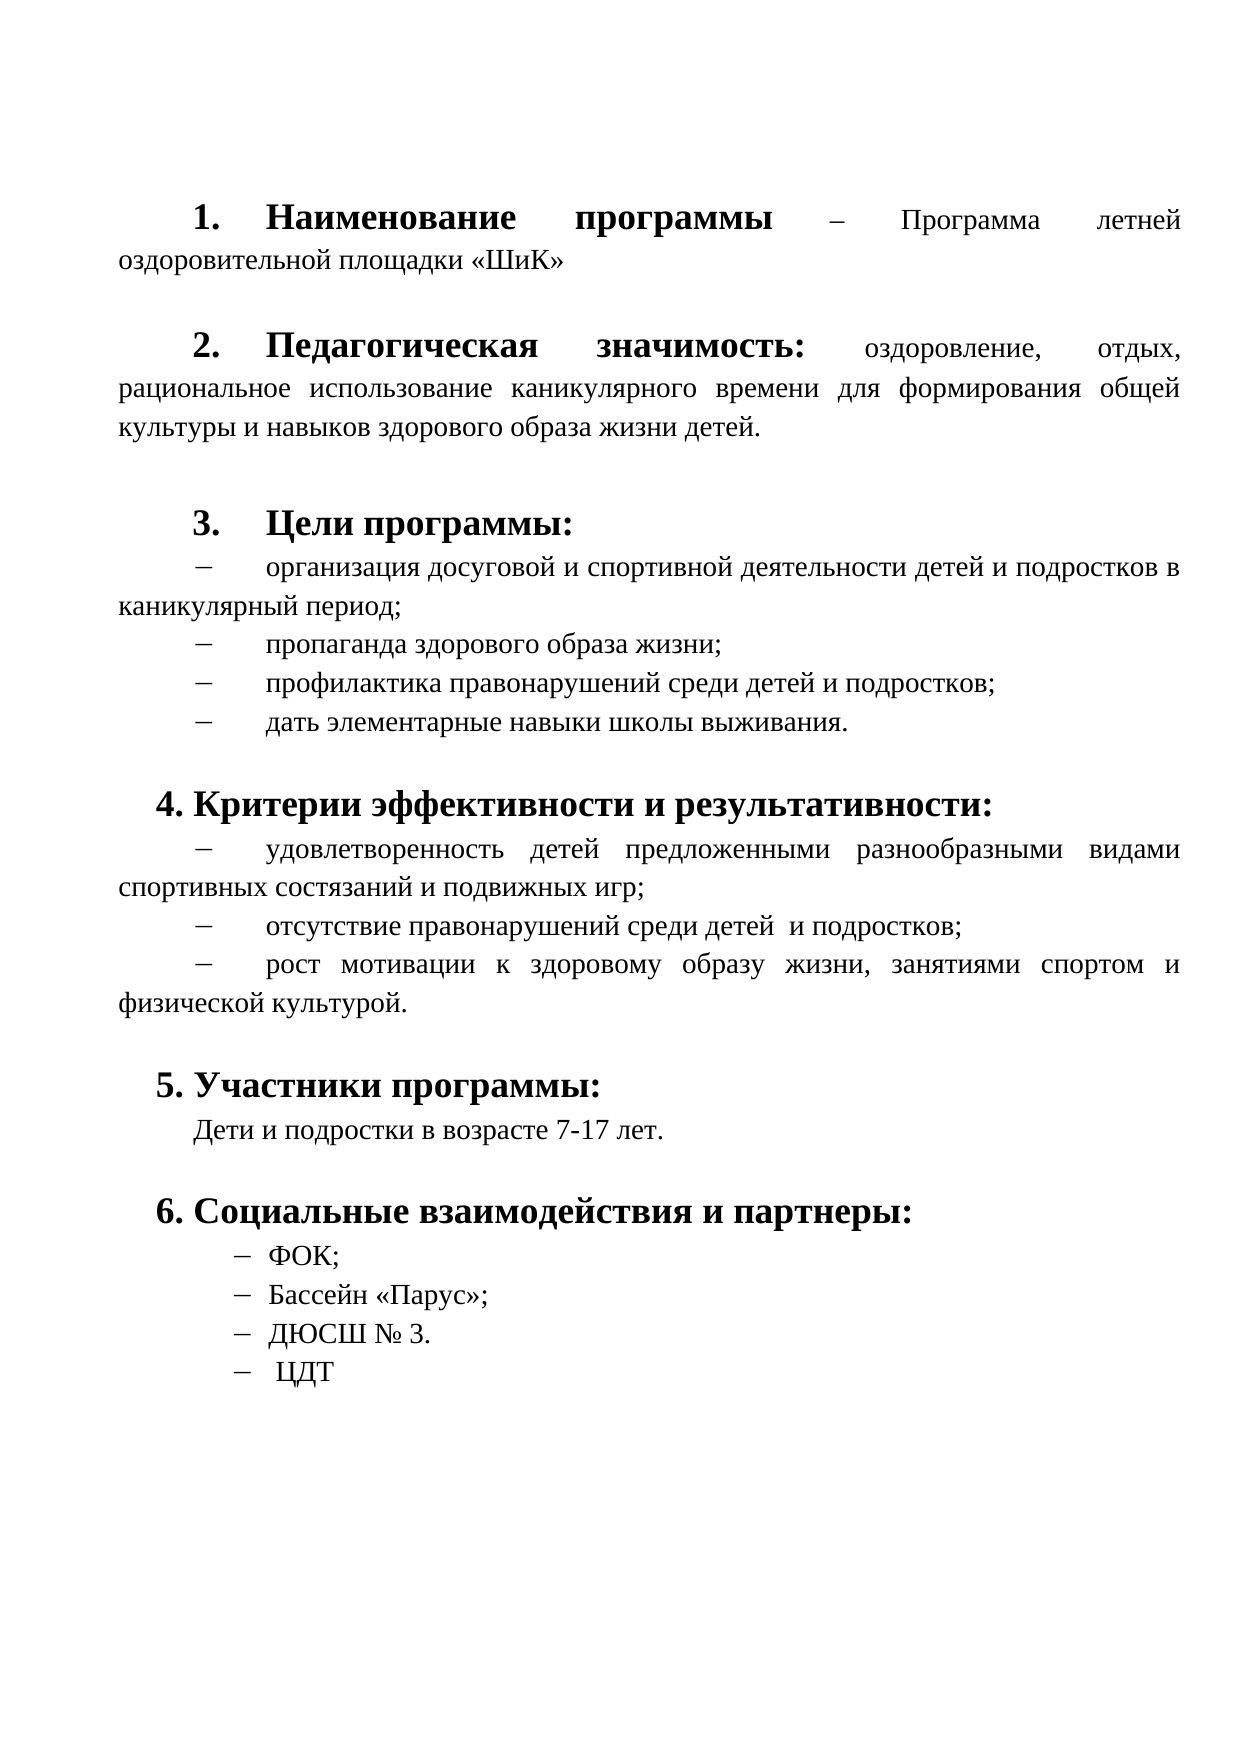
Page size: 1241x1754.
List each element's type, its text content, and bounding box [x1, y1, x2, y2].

list дать элементарные навыки школы выживания. [118, 704, 1181, 738]
list рост мотивации к здоровому образу жизни, занятиями спортом и физической культурой. [118, 947, 1181, 1019]
list ФОК; [231, 1238, 1181, 1272]
list Цели программы: [118, 500, 1181, 543]
list удовлетворенность детей предложенными разнообразными видами спортивных состязаний и подвижных игр; [118, 831, 1181, 903]
list Дети и подростки в возрасте 7-17 лет. [193, 1112, 1181, 1145]
list Бассейн «Парус»; [231, 1277, 1181, 1311]
list Наименование программы – Программа летней оздоровительной площадки «ШиК» [118, 194, 1181, 276]
list Социальные взаимодействия и партнеры: [156, 1189, 1181, 1232]
list Педагогическая значимость: оздоровление, отдых, рациональное использование каникулярного времени для формирования общей культуры и навыков здорового образа жизни детей. [118, 322, 1181, 442]
list организация досуговой и спортивной деятельности детей и подростков в каникулярный период; [118, 549, 1181, 622]
list ЦДТ [231, 1354, 1181, 1388]
list ДЮСШ № 3. [231, 1316, 1181, 1349]
list отсутствие правонарушений среди детей и подростков; [118, 908, 1181, 942]
list Критерии эффективности и результативности: [156, 781, 1181, 824]
list профилактика правонарушений среди детей и подростков; [118, 665, 1181, 699]
list пропаганда здорового образа жизни; [118, 627, 1181, 660]
list Участники программы: [156, 1062, 1181, 1105]
